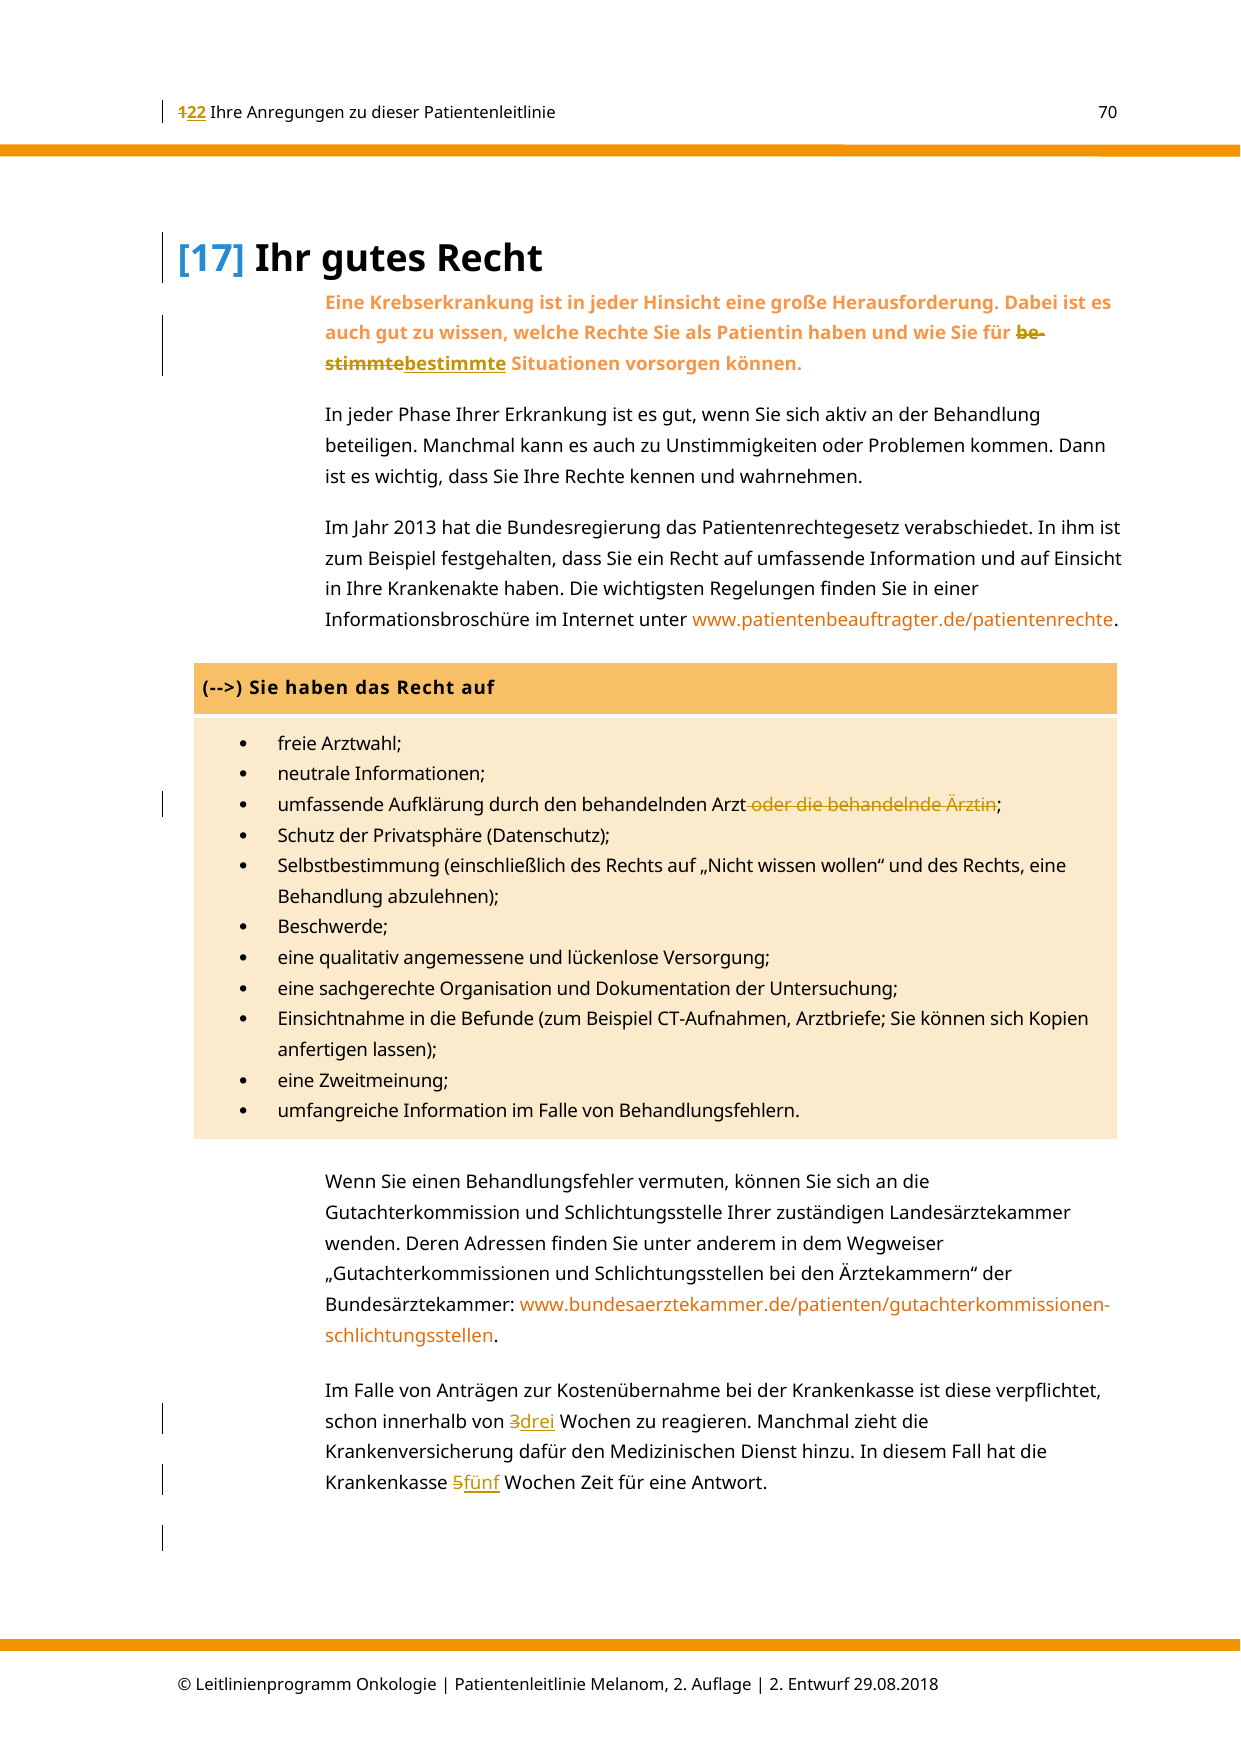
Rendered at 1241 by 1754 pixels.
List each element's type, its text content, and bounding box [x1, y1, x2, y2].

subtitle Ihr gutes Recht [177, 232, 1122, 283]
text Im Falle von Anträgen zur Kostenübernahme bei der Krankenkasse ist diese verpflichtet, schon innerhalb von Wochen zu reagieren. Manchmal zieht die Krankenversicherung dafür den Medizinischen Dienst hinzu. In diesem Fall hat die Krankenkasse Wochen Zeit für eine Antwort. [325, 1378, 1122, 1495]
table_header (-->) Sie haben das Recht auf [194, 663, 1117, 714]
text Eine Krebserkrankung ist in jeder Hinsicht eine große Herausforderung. Dabei ist es auch gut zu wissen, welche Rechte Sie als Patientin haben und wie Sie für Situationen vorsorgen können. [325, 289, 1122, 376]
table_cell freie Arztwahl; neutrale Informationen; umfassende Aufklärung durch den behandelnden Arzt; Schutz der Privatsphäre (Datenschutz); Selbstbestimmung (einschließlich des Rechts auf „Nicht wissen wollen“ und des Rechts, eine Behandlung abzulehnen); Beschwerde; eine qualitativ angemessene und lückenlose Versorgung; eine sachgerechte Organisation und Dokumentation der Untersuchung; Einsichtnahme in die Befunde (zum Beispiel CT-Aufnahmen, Arztbriefe; Sie können sich Kopien anfertigen lassen); eine Zweitmeinung; umfangreiche Information im Falle von Behandlungsfehlern. [194, 718, 1117, 1139]
text In jeder Phase Ihrer Erkrankung ist es gut, wenn Sie sich aktiv an der Behandlung beteiligen. Manchmal kann es auch zu Unstimmigkeiten oder Problemen kommen. Dann ist es wichtig, dass Sie Ihre Rechte kennen und wahrnehmen. [325, 402, 1122, 488]
text Im Jahr 2013 hat die Bundesregierung das Patientenrechtegesetz verabschiedet. In ihm ist zum Beispiel festgehalten, dass Sie ein Recht auf umfassende Information und auf Einsicht in Ihre Krankenakte haben. Die wichtigsten Regelungen finden Sie in einer Informationsbroschüre im Internet unter www.patientenbeauftragter.de/patientenrechte. [325, 514, 1122, 632]
text Wenn Sie einen Behandlungsfehler vermuten, können Sie sich an die Gutachterkommission und Schlichtungsstelle Ihrer zuständigen Landesärztekammer wenden. Deren Adressen finden Sie unter anderem in dem Wegweiser „Gutachterkommissionen und Schlichtungsstellen bei den Ärztekammern“ der Bundesärztekammer: www.bundesaerztekammer.de/patienten/gutachterkommissionen-schlichtungsstellen. [325, 1169, 1122, 1347]
